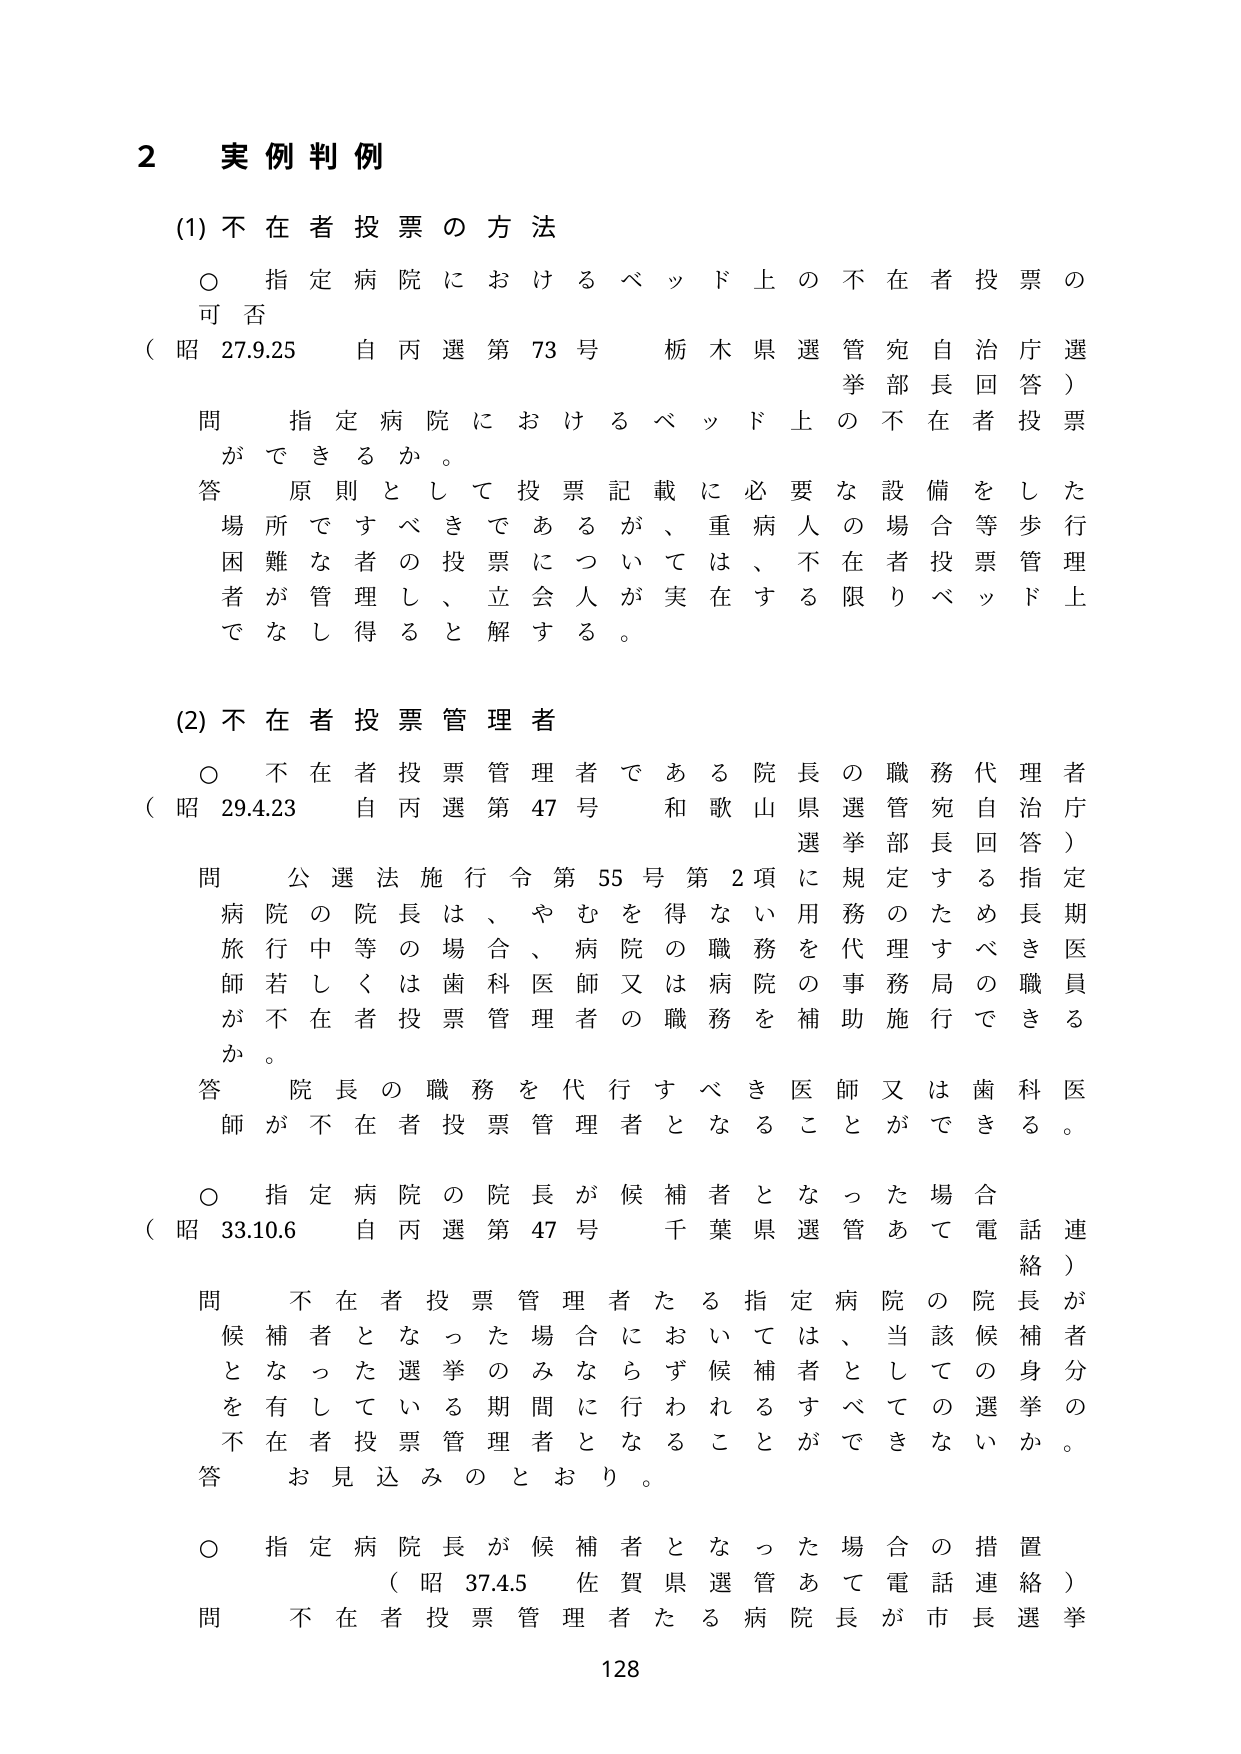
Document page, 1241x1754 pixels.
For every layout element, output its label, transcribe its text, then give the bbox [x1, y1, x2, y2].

text ○ 指定病院におけるベッド上の不在者投票の可否 [182, 261, 1108, 331]
text (1) 不在者投票の方法 [157, 190, 1108, 261]
text 問 指定病院におけるベッド上の不在者投票ができるか。 [195, 402, 1108, 472]
text （昭27.9.25 自丙選第73号 栃木県選管宛自治庁選挙部長回答） [132, 331, 1108, 402]
text ○ 不在者投票管理者である院長の職務代理者 [182, 754, 1108, 789]
text 問 公選法施行令第55号第2項に規定する指定病院の院長は、やむを得ない用務のため長期旅行中等の場合、病院の職務を代理すべき医師若しくは歯科医師又は病院の事務局の職員が不在者投票管理者の職務を補助施行できるか。 [195, 859, 1108, 1071]
text (2) 不在者投票管理者 [157, 683, 1108, 754]
text （昭33.10.6 自丙選第47号 千葉県選管あて電話連絡） [132, 1211, 1108, 1282]
text （昭29.4.23 自丙選第47号 和歌山県選管宛自治庁選挙部長回答） [132, 789, 1108, 859]
text （昭37.4.5 佐賀県選管あて電話連絡） [132, 1563, 1108, 1599]
text 問 不在者投票管理者たる指定病院の院長が候補者となった場合においては、当該候補者となった選挙のみならず候補者としての身分を有している期間に行われるすべての選挙の不在者投票管理者となることができないか。 [195, 1282, 1108, 1458]
text 答 お見込みのとおり。 [195, 1458, 1108, 1493]
text ２ 実例判例 [132, 120, 1108, 190]
text ○ 指定病院長が候補者となった場合の措置 [182, 1528, 1108, 1563]
text ○ 指定病院の院長が候補者となった場合 [182, 1176, 1108, 1211]
text 答 原則として投票記載に必要な設備をした場所ですべきであるが、重病人の場合等歩行困難な者の投票については、不在者投票管理者が管理し、立会人が実在する限りベッド上でなし得ると解する。 [195, 472, 1108, 648]
text 答 院長の職務を代行すべき医師又は歯科医師が不在者投票管理者となることができる。 [195, 1071, 1108, 1141]
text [195, 1599, 1108, 1634]
